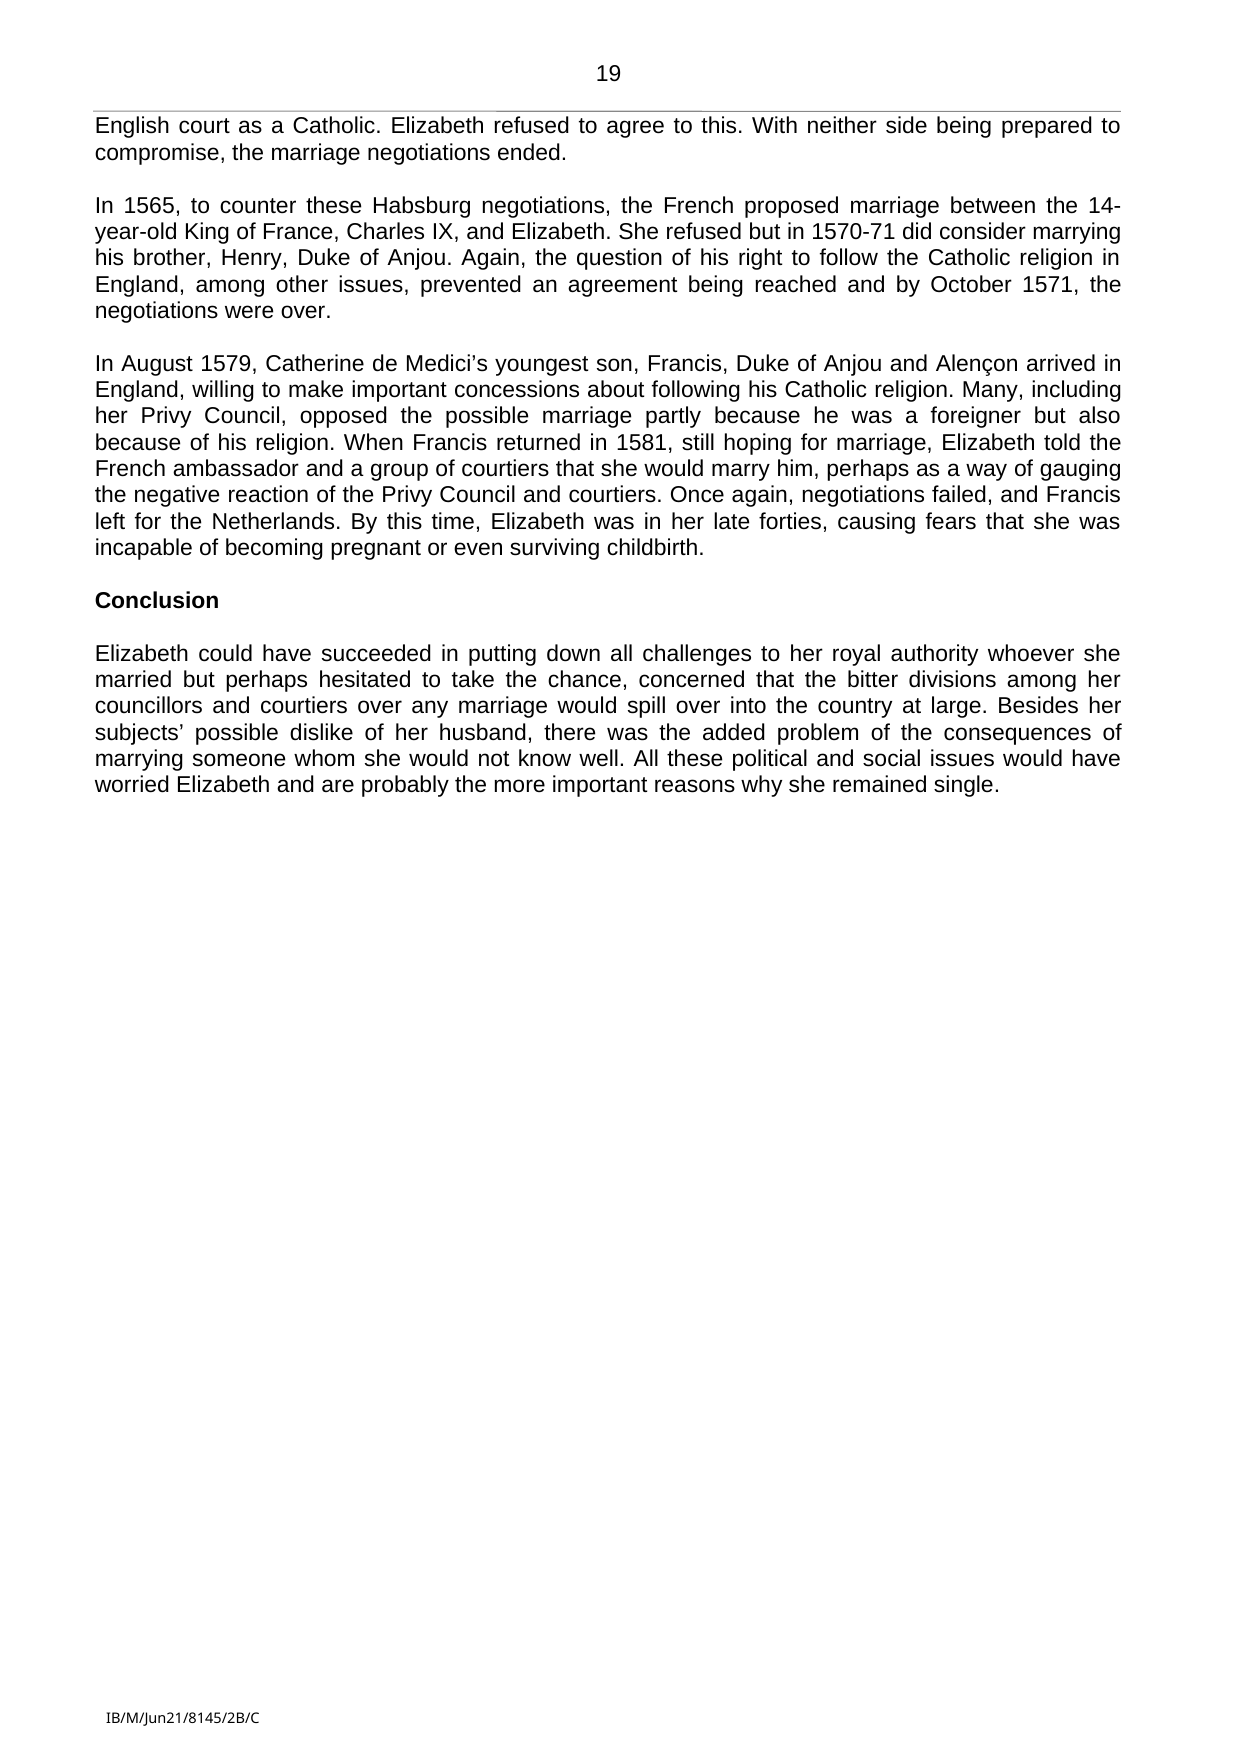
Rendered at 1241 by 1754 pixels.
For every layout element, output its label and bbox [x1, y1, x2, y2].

table_cell [95, 113, 1122, 798]
